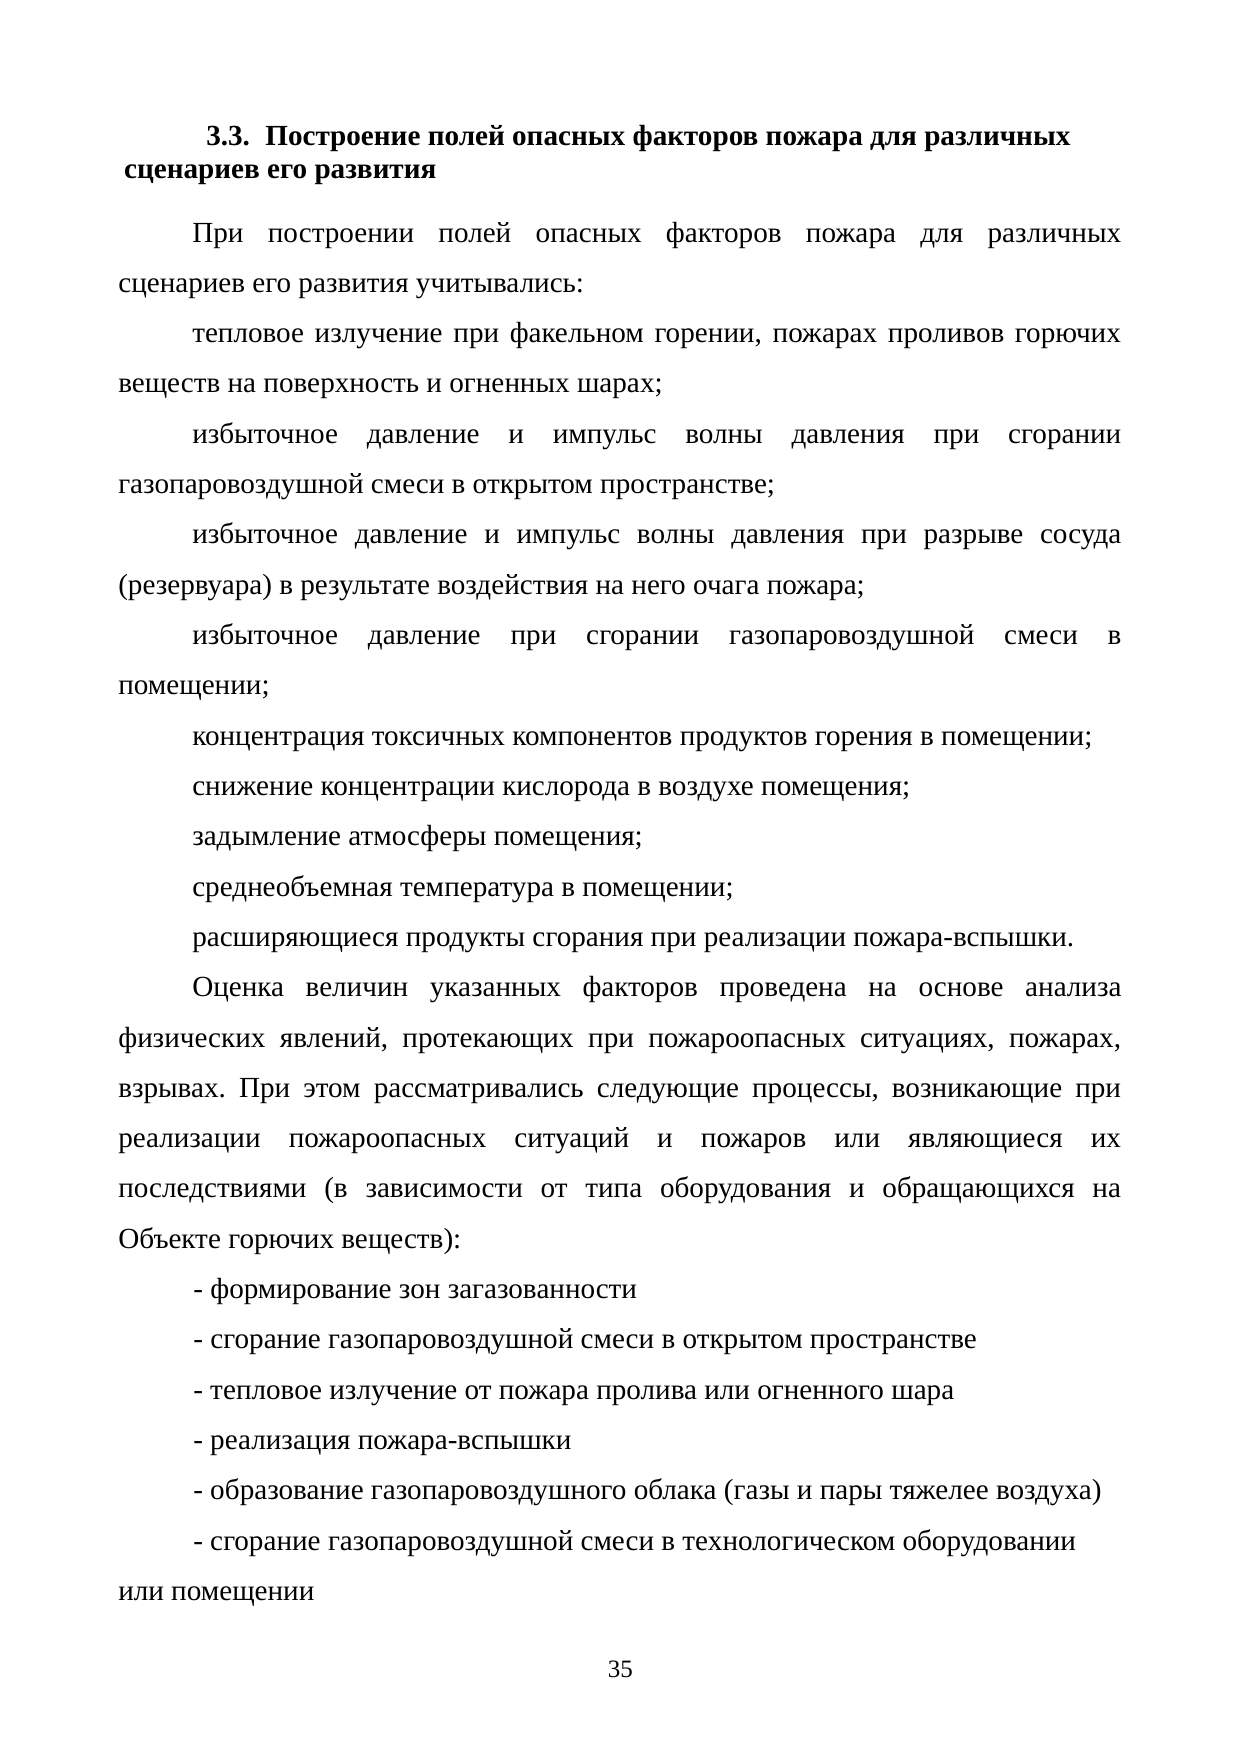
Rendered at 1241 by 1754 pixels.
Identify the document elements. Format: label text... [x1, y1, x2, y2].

text избыточное давление и импульс волны давления при разрыве сосуда (резервуара) в результате воздействия на него очага пожара; [118, 517, 1122, 600]
text - сгорание газопаровоздушной смеси в технологическом оборудовании или помещении [118, 1523, 1122, 1607]
text При построении полей опасных факторов пожара для различных сценариев его развития учитывались: [118, 215, 1122, 298]
text Оценка величин указанных факторов проведена на основе анализа физических явлений, протекающих при пожароопасных ситуациях, пожарах, взрывах. При этом рассматривались следующие процессы, возникающие при реализации пожароопасных ситуаций и пожаров или являющиеся их последствиями (в зависимости от типа оборудования и обращающихся на Объекте горючих веществ): [118, 969, 1122, 1254]
text тепловое излучение при факельном горении, пожарах проливов горючих веществ на поверхность и огненных шарах; [118, 315, 1122, 399]
text - формирование зон загазованности [118, 1271, 1122, 1305]
text - реализация пожара-вспышки [118, 1422, 1122, 1456]
list Построение полей опасных факторов пожара для различных сценариев его развития [124, 118, 1122, 185]
text избыточное давление и импульс волны давления при сгорании газопаровоздушной смеси в открытом пространстве; [118, 416, 1122, 500]
text расширяющиеся продукты сгорания при реализации пожара-вспышки. [118, 919, 1122, 953]
text избыточное давление при сгорании газопаровоздушной смеси в помещении; [118, 617, 1122, 701]
text концентрация токсичных компонентов продуктов горения в помещении; [118, 718, 1122, 751]
text - образование газопаровоздушного облака (газы и пары тяжелее воздуха) [118, 1472, 1122, 1506]
text - тепловое излучение от пожара пролива или огненного шара [118, 1372, 1122, 1405]
text задымление атмосферы помещения; [118, 818, 1122, 852]
text - сгорание газопаровоздушной смеси в открытом пространстве [118, 1322, 1122, 1355]
text среднеобъемная температура в помещении; [118, 869, 1122, 902]
text снижение концентрации кислорода в воздухе помещения; [118, 768, 1122, 802]
